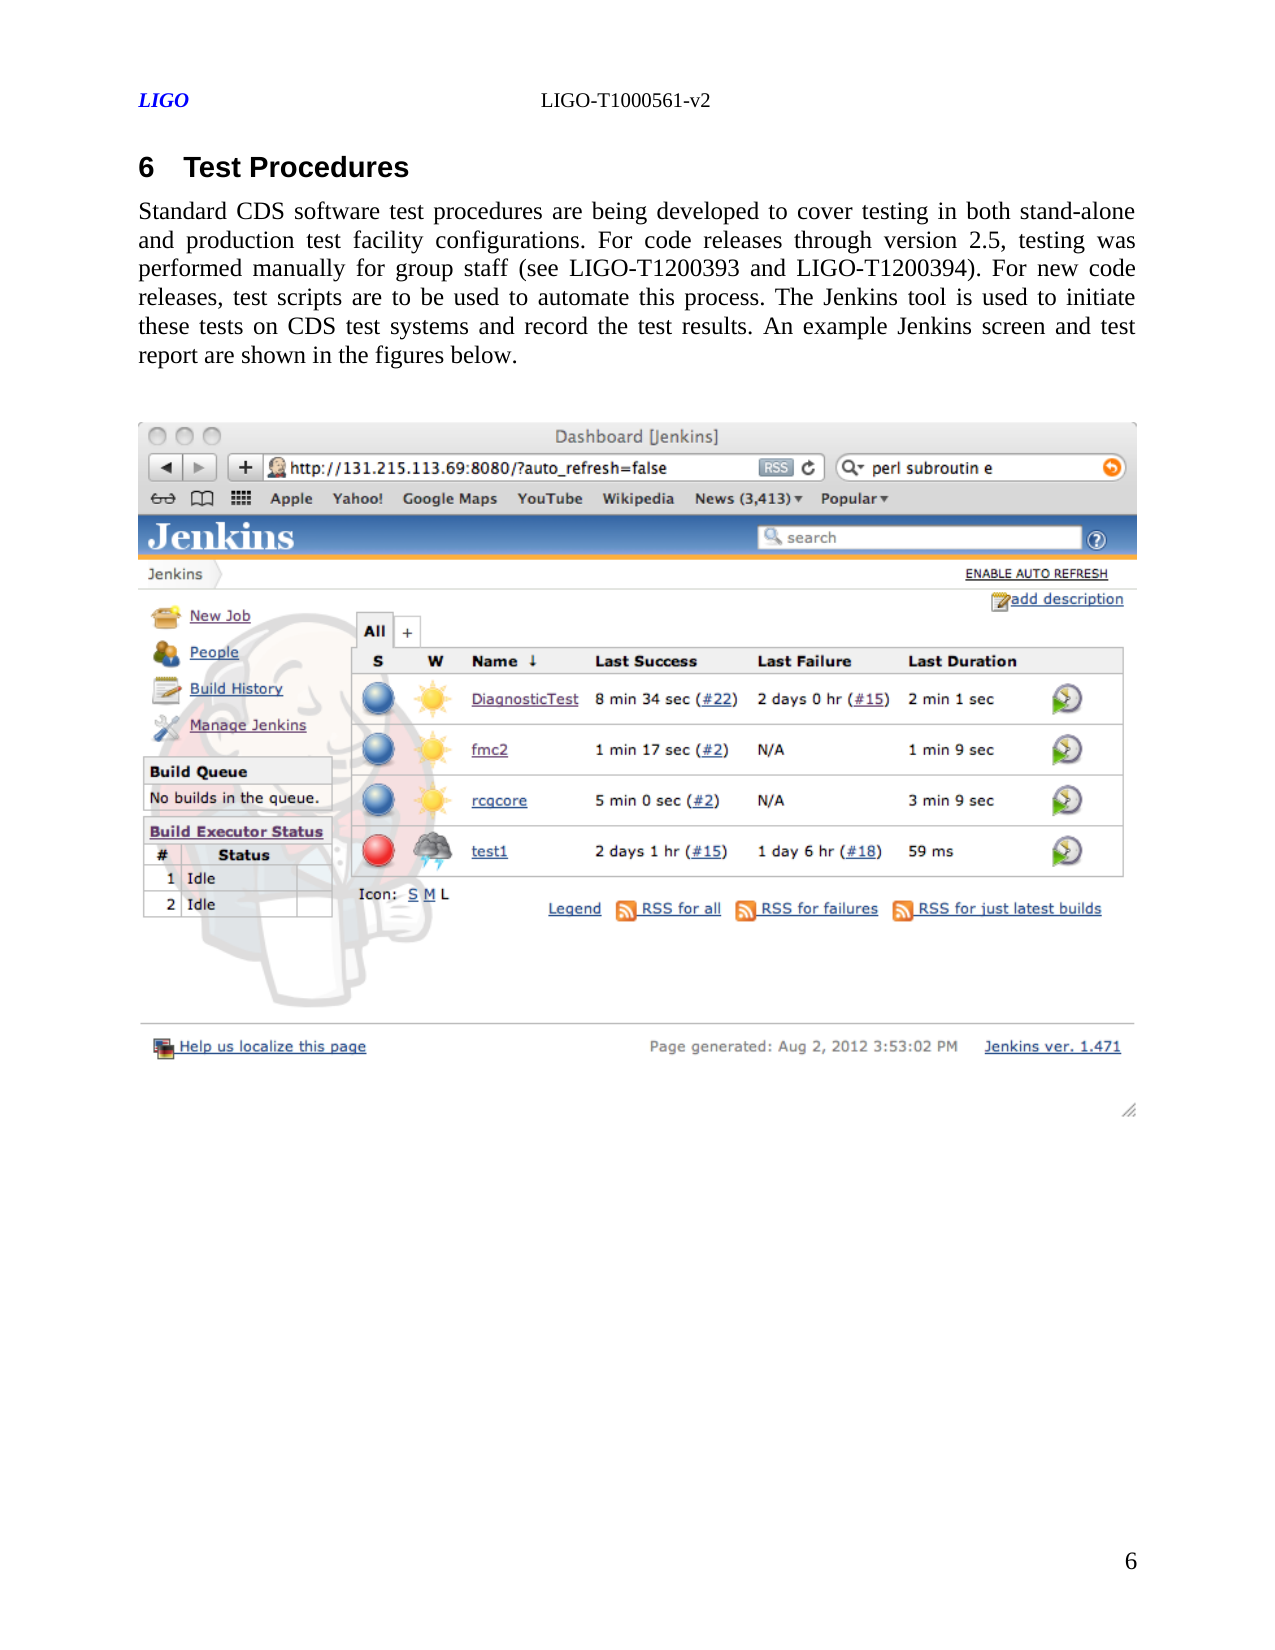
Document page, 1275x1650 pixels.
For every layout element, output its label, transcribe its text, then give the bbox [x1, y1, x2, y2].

picture [138, 422, 1137, 1118]
text Standard CDS software test procedures are being developed to cover testing in both stand-alone and production test facility configurations. For code releases through version 2.5, testing was performed manually for group staff (see LIGO-T1200393 and LIGO-T1200394). For new code releases, test scripts are to be used to automate this process. The Jenkins tool is used to initiate these tests on CDS test systems and record the test results. An example Jenkins screen and test report are shown in the figures below. [138, 196, 1137, 368]
subtitle Test Procedures [138, 150, 1137, 183]
